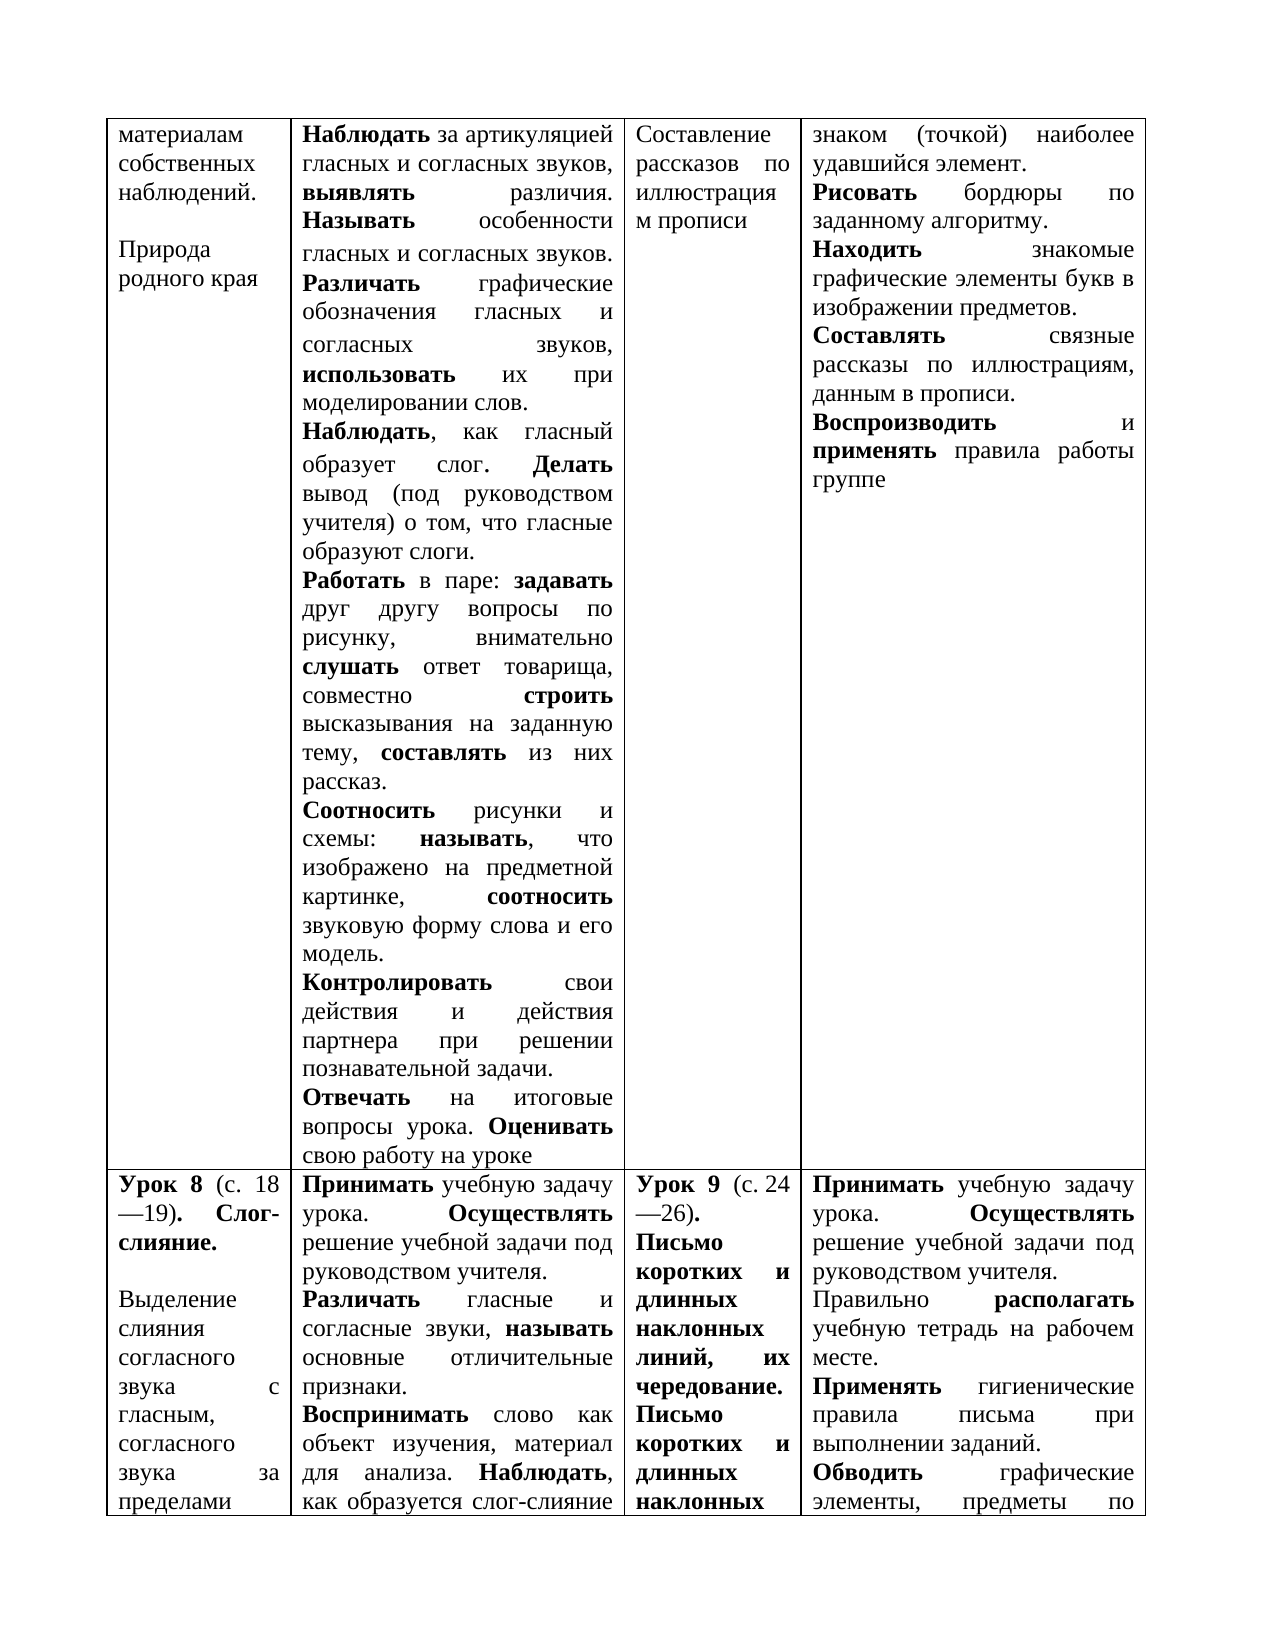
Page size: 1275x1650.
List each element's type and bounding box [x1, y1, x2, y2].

table_cell [802, 1170, 1145, 1514]
table_cell [625, 1170, 800, 1514]
table_cell [802, 119, 1145, 1168]
table_cell [108, 119, 290, 1168]
table_cell [625, 119, 800, 1168]
table_cell [292, 119, 624, 1168]
table_cell [108, 1170, 290, 1514]
table_cell [292, 1170, 624, 1514]
